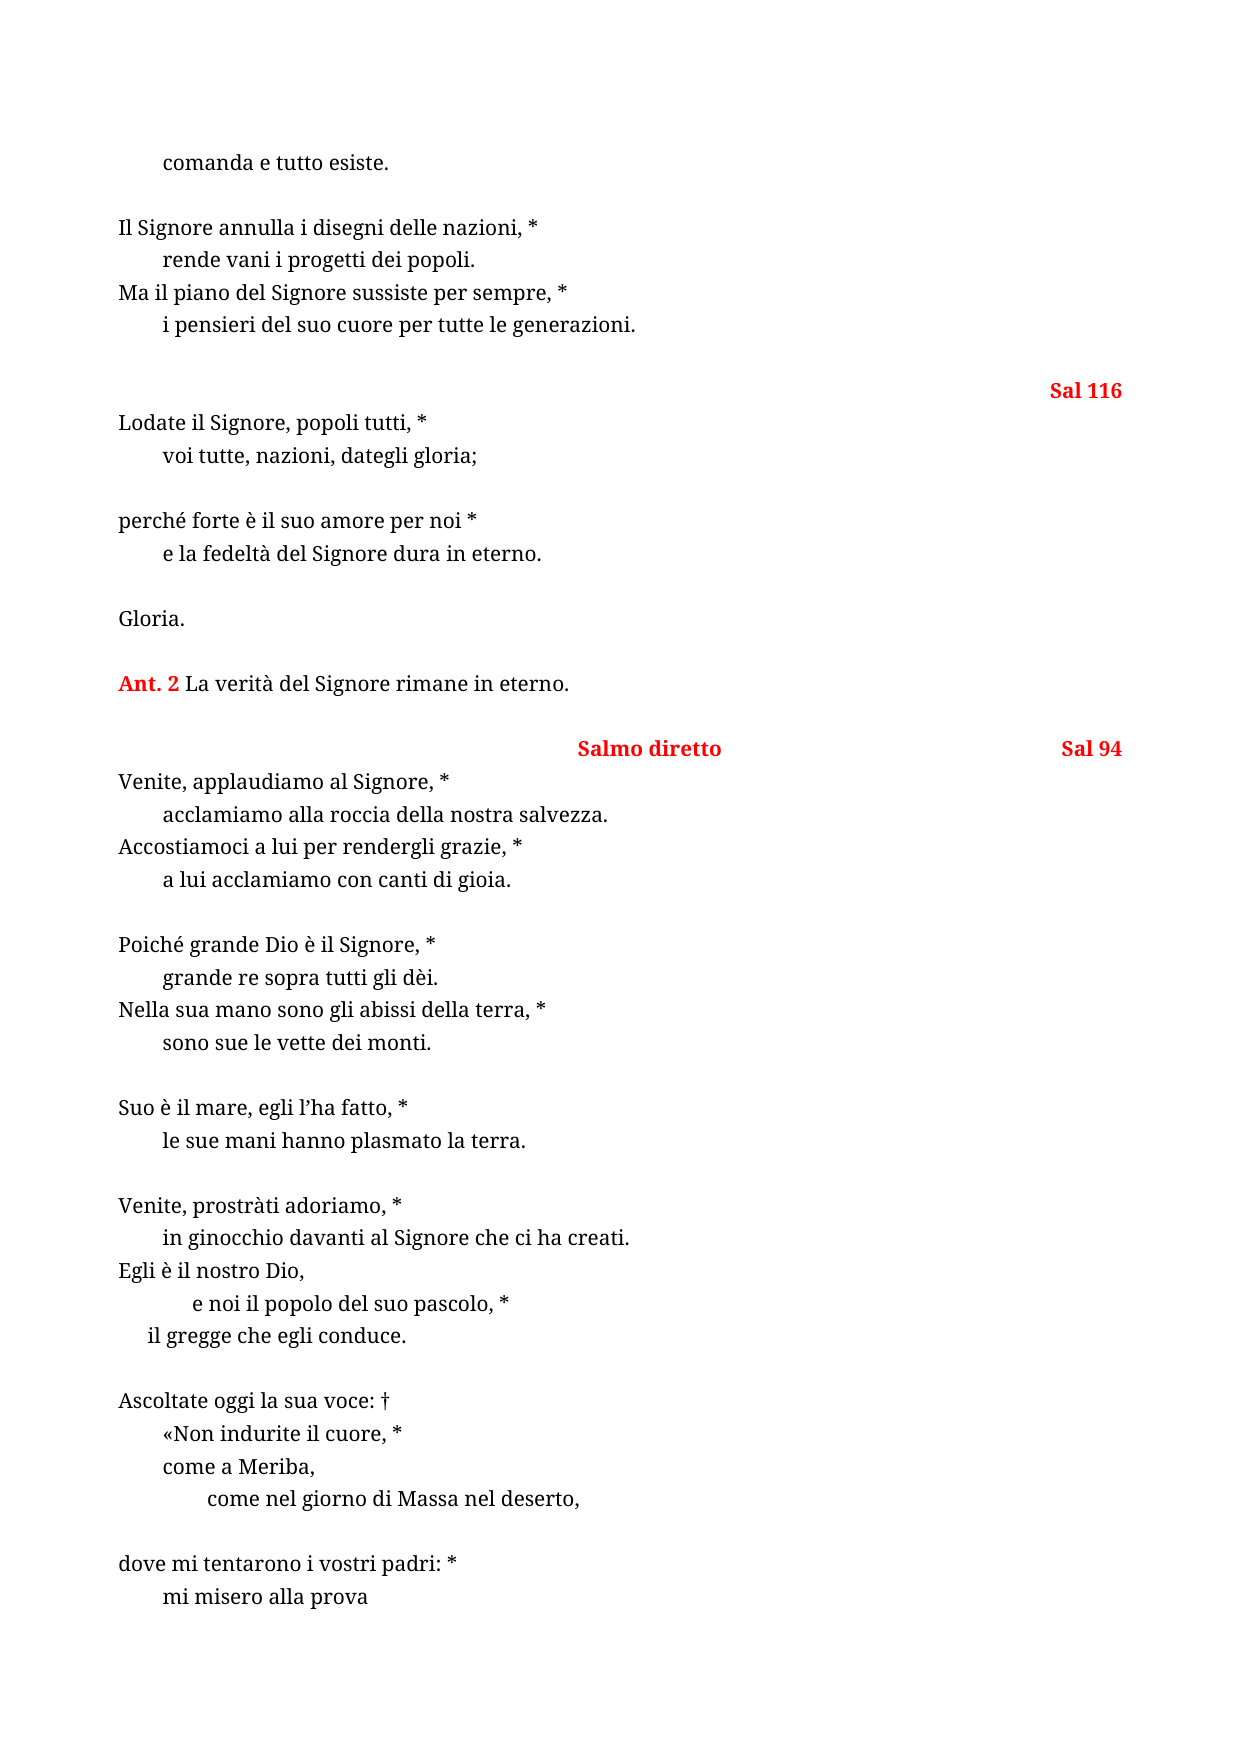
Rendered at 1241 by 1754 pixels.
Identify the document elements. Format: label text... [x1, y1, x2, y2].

text voi tutte, nazioni, dategli gloria; [118, 441, 1122, 469]
text come nel giorno di Massa nel deserto, [118, 1484, 1122, 1513]
text Suo è il mare, egli l’ha fatto, * [118, 1093, 1122, 1122]
text perché forte è il suo amore per noi * [118, 506, 1122, 535]
text mi misero alla prova [118, 1582, 1122, 1611]
text i pensieri del suo cuore per tutte le generazioni. [118, 311, 1122, 339]
text Il Signore annulla i disegni delle nazioni, * [118, 213, 1122, 241]
text «Non indurite il cuore, * [118, 1419, 1122, 1448]
text Accostiamoci a lui per rendergli grazie, * [118, 832, 1122, 861]
text rende vani i progetti dei popoli. [118, 245, 1122, 274]
text e la fedeltà del Signore dura in eterno. [118, 539, 1122, 567]
text Venite, prostràti adoriamo, * [118, 1191, 1122, 1219]
text Gloria. [118, 604, 1122, 632]
text in ginocchio davanti al Signore che ci ha creati. [118, 1223, 1122, 1252]
text grande re sopra tutti gli dèi. [118, 963, 1122, 991]
text Lodate il Signore, popoli tutti, * [118, 408, 1122, 437]
text a lui acclamiamo con canti di gioia. [118, 865, 1122, 893]
text e noi il popolo del suo pascolo, * [147, 1289, 1122, 1317]
text acclamiamo alla roccia della nostra salvezza. [118, 800, 1122, 828]
text Salmo diretto Sal 94 [118, 734, 1122, 763]
text Ma il piano del Signore sussiste per sempre, * [118, 278, 1122, 306]
text sono sue le vette dei monti. [118, 1028, 1122, 1056]
text il gregge che egli conduce. [118, 1321, 1122, 1350]
text Sal 116 [118, 376, 1122, 404]
text Nella sua mano sono gli abissi della terra, * [118, 995, 1122, 1024]
text comanda e tutto esiste. [118, 148, 1122, 176]
text dove mi tentarono i vostri padri: * [118, 1549, 1122, 1578]
text Poiché grande Dio è il Signore, * [118, 930, 1122, 958]
text Venite, applaudiamo al Signore, * [118, 767, 1122, 796]
text le sue mani hanno plasmato la terra. [118, 1126, 1122, 1154]
text Ascoltate oggi la sua voce: † [118, 1387, 1122, 1415]
text Egli è il nostro Dio, [118, 1256, 1122, 1284]
text come a Meriba, [118, 1452, 1122, 1480]
text Ant. 2 La verità del Signore rimane in eterno. [118, 669, 1122, 698]
